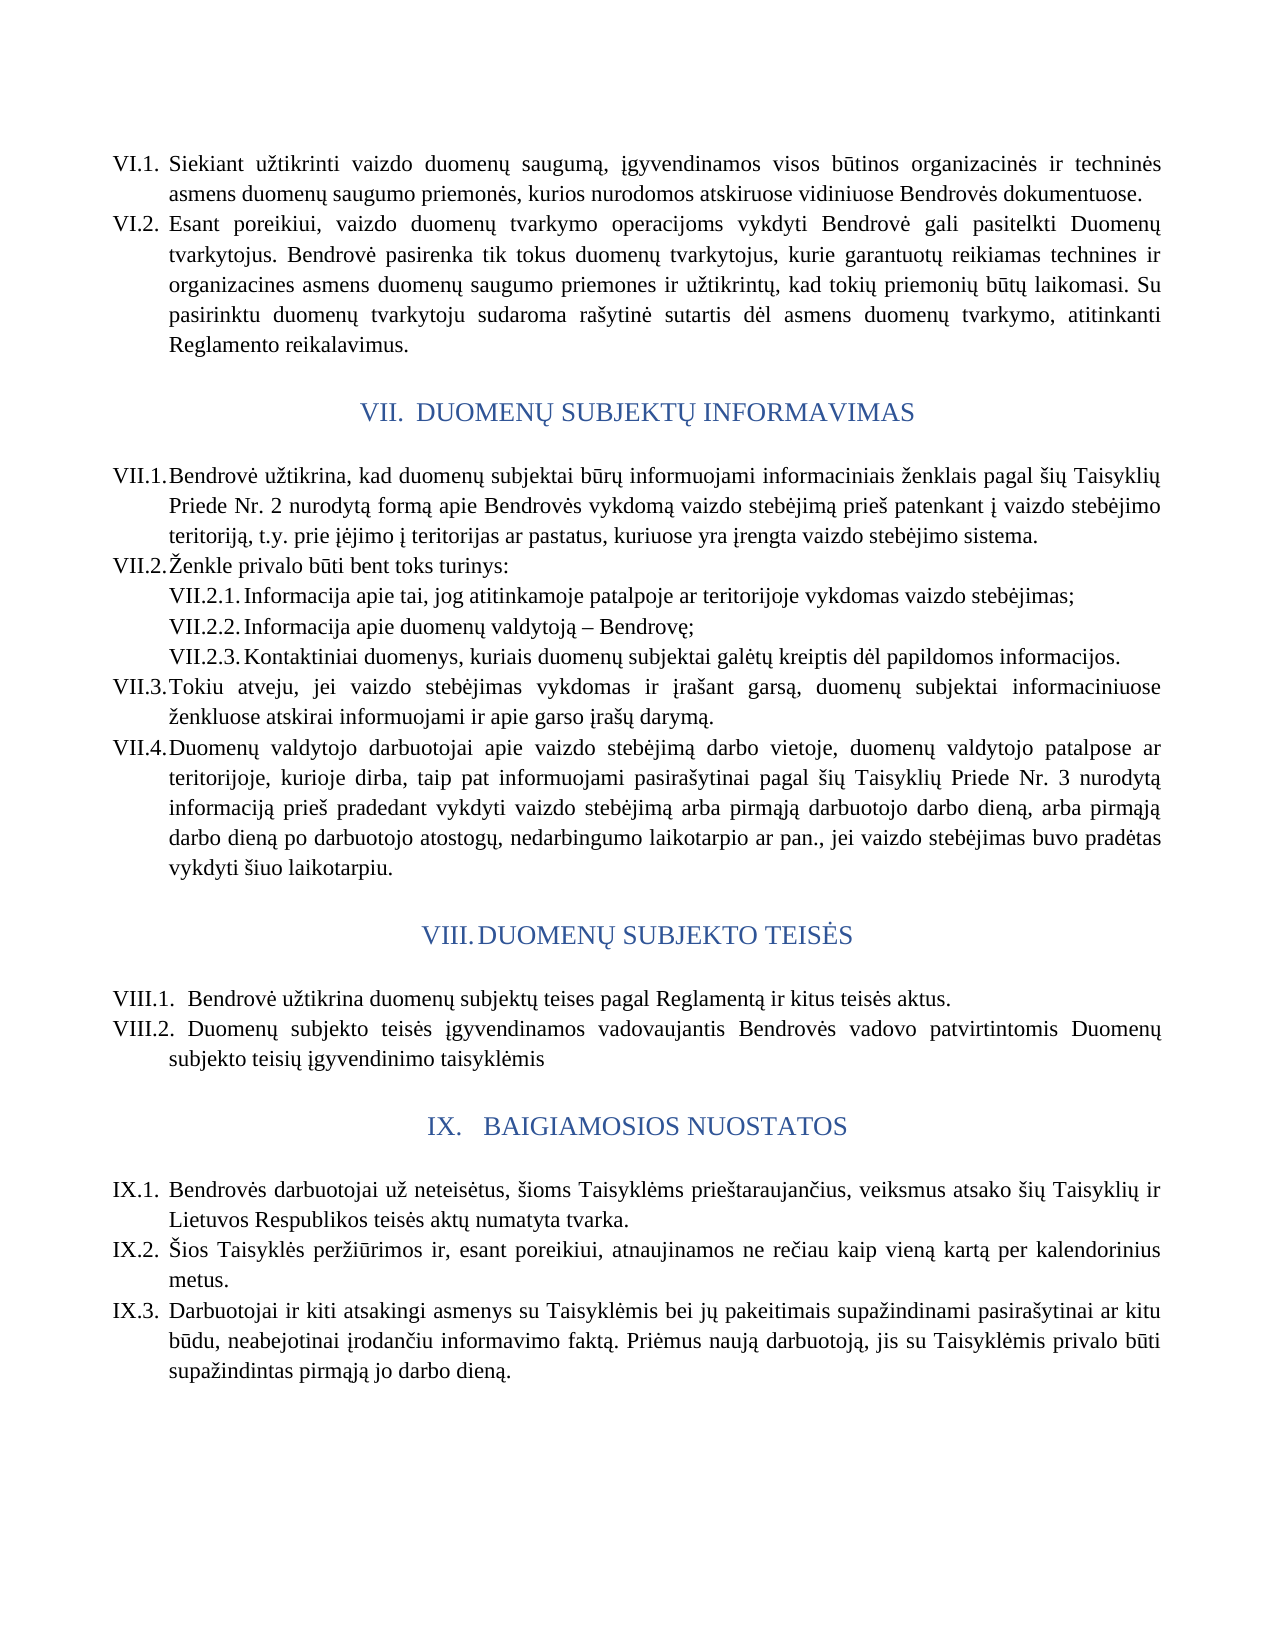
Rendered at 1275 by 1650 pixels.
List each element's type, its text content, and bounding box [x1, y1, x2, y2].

list Tokiu atveju, jei vaizdo stebėjimas vykdomas ir įrašant garsą, duomenų subjektai informaciniuose ženkluose atskirai informuojami ir apie garso įrašų darymą. [112, 673, 1162, 730]
list Informacija apie tai, jog atitinkamoje patalpoje ar teritorijoje vykdomas vaizdo stebėjimas; [169, 583, 1162, 609]
list Duomenų subjekto teisės įgyvendinamos vadovaujantis Bendrovės vadovo patvirtintomis Duomenų subjekto teisių įgyvendinimo taisyklėmis [112, 1015, 1162, 1072]
list Ženkle privalo būti bent toks turinys: [112, 552, 1162, 579]
list Informacija apie duomenų valdytoją – Bendrovę; [169, 613, 1162, 639]
list Siekiant užtikrinti vaizdo duomenų saugumą, įgyvendinamos visos būtinos organizacinės ir techninės asmens duomenų saugumo priemonės, kurios nurodomos atskiruose vidiniuose Bendrovės dokumentuose. [112, 150, 1162, 207]
list Kontaktiniai duomenys, kuriais duomenų subjektai galėtų kreiptis dėl papildomos informacijos. [169, 643, 1162, 669]
list Bendrovės darbuotojai už neteisėtus, šioms Taisyklėms prieštaraujančius, veiksmus atsako šių Taisyklių ir Lietuvos Respublikos teisės aktų numatyta tvarka. [112, 1176, 1162, 1232]
list Šios Taisyklės peržiūrimos ir, esant poreikiui, atnaujinamos ne rečiau kaip vieną kartą per kalendorinius metus. [112, 1236, 1162, 1293]
list Duomenų valdytojo darbuotojai apie vaizdo stebėjimą darbo vietoje, duomenų valdytojo patalpose ar teritorijoje, kurioje dirba, taip pat informuojami pasirašytinai pagal šių Taisyklių Priede Nr. 3 nurodytą informaciją prieš pradedant vykdyti vaizdo stebėjimą arba pirmąją darbuotojo darbo dieną, arba pirmąją darbo dieną po darbuotojo atostogų, nedarbingumo laikotarpio ar pan., jei vaizdo stebėjimas buvo pradėtas vykdyti šiuo laikotarpiu. [112, 734, 1162, 881]
list Bendrovė užtikrina, kad duomenų subjektai būrų informuojami informaciniais ženklais pagal šių Taisyklių Priede Nr. 2 nurodytą formą apie Bendrovės vykdomą vaizdo stebėjimą prieš patenkant į vaizdo stebėjimo teritoriją, t.y. prie įėjimo į teritorijas ar pastatus, kuriuose yra įrengta vaizdo stebėjimo sistema. [112, 462, 1162, 548]
list Bendrovė užtikrina duomenų subjektų teises pagal Reglamentą ir kitus teisės aktus. [112, 985, 1162, 1011]
subtitle BAIGIAMOSIOS NUOSTATOS [112, 1110, 1162, 1141]
subtitle DUOMENŲ SUBJEKTŲ INFORMAVIMAS [112, 396, 1162, 427]
subtitle DUOMENŲ SUBJEKTO TEISĖS [112, 919, 1162, 950]
list Darbuotojai ir kiti atsakingi asmenys su Taisyklėmis bei jų pakeitimais supažindinami pasirašytinai ar kitu būdu, neabejotinai įrodančiu informavimo faktą. Priėmus naują darbuotoją, jis su Taisyklėmis privalo būti supažindintas pirmąją jo darbo dieną. [112, 1297, 1162, 1383]
list Esant poreikiui, vaizdo duomenų tvarkymo operacijoms vykdyti Bendrovė gali pasitelkti Duomenų tvarkytojus. Bendrovė pasirenka tik tokus duomenų tvarkytojus, kurie garantuotų reikiamas technines ir organizacines asmens duomenų saugumo priemones ir užtikrintų, kad tokių priemonių būtų laikomasi. Su pasirinktu duomenų tvarkytoju sudaroma rašytinė sutartis dėl asmens duomenų tvarkymo, atitinkanti Reglamento reikalavimus. [112, 210, 1162, 358]
